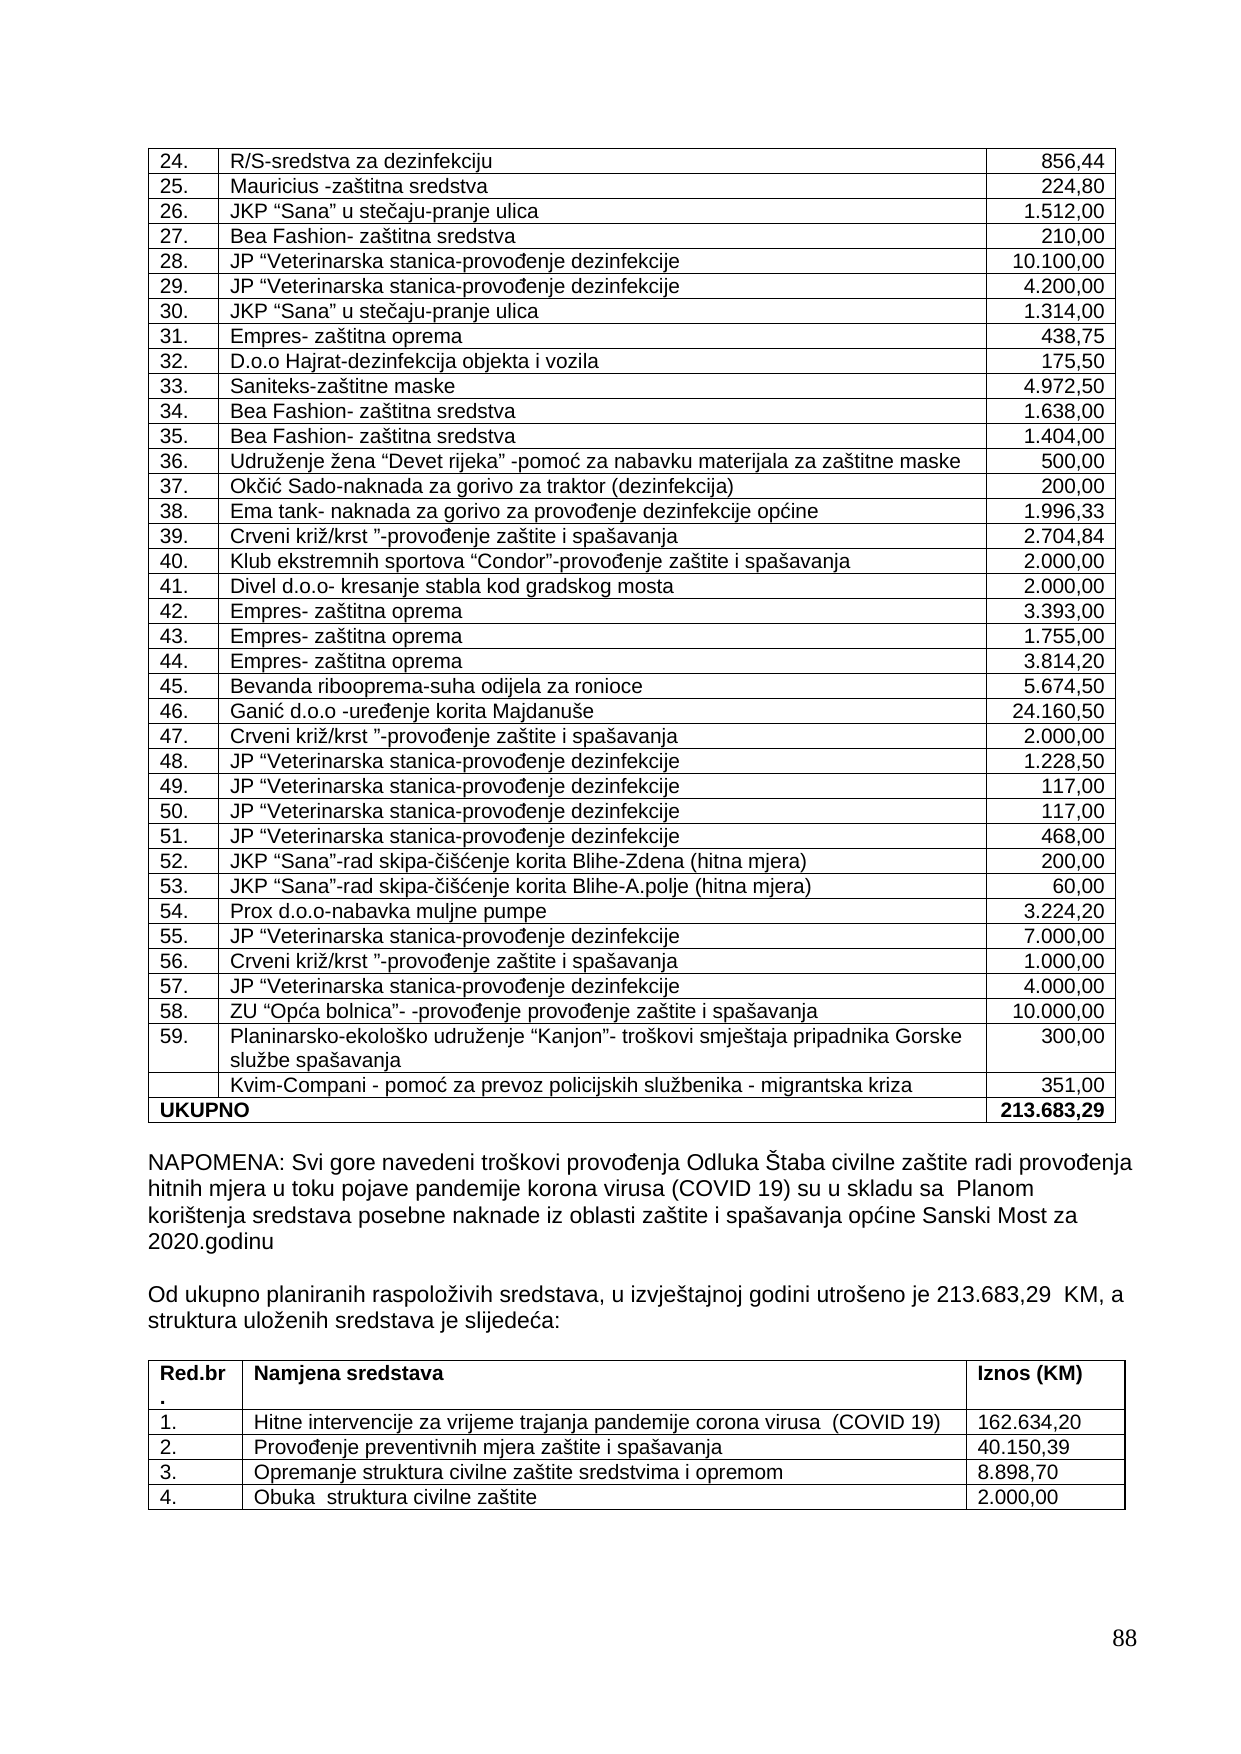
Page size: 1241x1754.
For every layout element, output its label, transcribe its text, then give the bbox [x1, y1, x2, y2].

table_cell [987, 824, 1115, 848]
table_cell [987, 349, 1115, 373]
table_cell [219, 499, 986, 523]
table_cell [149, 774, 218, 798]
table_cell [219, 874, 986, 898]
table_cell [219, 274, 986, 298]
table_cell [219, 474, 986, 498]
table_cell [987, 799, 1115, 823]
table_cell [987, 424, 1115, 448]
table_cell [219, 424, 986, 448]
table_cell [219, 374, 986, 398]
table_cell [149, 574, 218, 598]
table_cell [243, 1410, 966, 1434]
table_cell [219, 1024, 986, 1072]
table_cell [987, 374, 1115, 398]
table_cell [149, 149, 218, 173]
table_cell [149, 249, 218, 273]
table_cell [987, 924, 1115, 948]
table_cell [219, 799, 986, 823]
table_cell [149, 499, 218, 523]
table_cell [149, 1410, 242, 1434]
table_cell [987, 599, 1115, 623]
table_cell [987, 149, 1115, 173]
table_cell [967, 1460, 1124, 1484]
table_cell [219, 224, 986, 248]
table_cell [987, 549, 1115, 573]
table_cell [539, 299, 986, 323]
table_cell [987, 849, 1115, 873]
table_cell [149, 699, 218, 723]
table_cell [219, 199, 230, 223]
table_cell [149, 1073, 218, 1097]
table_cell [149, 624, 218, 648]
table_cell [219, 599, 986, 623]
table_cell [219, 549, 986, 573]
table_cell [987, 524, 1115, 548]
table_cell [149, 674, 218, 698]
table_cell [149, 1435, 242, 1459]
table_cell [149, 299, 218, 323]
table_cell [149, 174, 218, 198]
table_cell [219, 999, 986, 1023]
text NAPOMENA: Svi gore navedeni troškovi provođenja Odluka Štaba civilne zaštite radi provođenja hitnih mjera u toku pojave pandemije korona virusa (COVID 19) su u skladu sa Planom korištenja sredstava posebne naknade iz oblasti zaštite i spašavanja općine Sanski Most za 2020.godinu [148, 1149, 1137, 1254]
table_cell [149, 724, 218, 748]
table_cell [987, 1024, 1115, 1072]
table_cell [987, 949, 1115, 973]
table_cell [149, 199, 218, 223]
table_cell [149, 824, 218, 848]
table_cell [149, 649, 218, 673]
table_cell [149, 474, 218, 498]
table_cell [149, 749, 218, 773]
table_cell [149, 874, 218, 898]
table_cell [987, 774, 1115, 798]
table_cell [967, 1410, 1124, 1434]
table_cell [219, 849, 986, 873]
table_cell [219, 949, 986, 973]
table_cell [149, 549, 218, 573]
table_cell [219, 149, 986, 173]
text Od ukupno planiranih raspoloživih sredstava, u izvještajnoj godini utrošeno je 213.683,29 KM, a struktura uloženih sredstava je slijedeća: [148, 1281, 1137, 1333]
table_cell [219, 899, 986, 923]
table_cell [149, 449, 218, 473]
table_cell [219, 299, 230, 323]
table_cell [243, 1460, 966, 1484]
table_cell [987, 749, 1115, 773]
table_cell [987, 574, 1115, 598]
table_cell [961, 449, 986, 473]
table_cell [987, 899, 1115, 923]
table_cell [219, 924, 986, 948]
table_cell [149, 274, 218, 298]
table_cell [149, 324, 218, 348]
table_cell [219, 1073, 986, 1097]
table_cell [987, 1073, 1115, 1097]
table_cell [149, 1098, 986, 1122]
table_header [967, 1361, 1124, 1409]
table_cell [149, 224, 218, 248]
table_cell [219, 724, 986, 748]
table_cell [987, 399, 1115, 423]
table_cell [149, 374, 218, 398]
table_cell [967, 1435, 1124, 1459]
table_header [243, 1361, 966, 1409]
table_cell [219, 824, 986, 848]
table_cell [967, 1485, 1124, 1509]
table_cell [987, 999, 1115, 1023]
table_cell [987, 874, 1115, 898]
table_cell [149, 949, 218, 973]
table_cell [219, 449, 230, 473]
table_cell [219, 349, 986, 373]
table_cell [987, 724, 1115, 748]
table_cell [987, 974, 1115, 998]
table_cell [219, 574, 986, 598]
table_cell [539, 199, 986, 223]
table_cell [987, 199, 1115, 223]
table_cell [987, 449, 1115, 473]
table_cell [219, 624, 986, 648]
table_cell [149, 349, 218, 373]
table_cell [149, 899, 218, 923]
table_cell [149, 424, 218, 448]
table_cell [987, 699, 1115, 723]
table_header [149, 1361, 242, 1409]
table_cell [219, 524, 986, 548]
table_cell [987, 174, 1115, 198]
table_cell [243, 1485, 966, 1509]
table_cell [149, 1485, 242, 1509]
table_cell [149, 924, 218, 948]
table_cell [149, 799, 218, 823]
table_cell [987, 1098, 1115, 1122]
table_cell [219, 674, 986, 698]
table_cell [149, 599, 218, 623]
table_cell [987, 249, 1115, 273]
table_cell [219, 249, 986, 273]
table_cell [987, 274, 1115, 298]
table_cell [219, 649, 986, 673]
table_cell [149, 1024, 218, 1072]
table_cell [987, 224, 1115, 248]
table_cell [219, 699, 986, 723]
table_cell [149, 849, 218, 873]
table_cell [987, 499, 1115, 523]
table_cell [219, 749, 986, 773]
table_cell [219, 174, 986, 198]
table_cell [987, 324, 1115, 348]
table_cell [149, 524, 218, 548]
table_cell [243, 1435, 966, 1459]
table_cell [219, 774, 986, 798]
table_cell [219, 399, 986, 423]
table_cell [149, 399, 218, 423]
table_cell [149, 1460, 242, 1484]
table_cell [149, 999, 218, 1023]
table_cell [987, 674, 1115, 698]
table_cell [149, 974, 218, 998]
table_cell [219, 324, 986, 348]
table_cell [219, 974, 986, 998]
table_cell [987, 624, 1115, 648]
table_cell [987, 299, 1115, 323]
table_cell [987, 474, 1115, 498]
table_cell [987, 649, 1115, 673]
